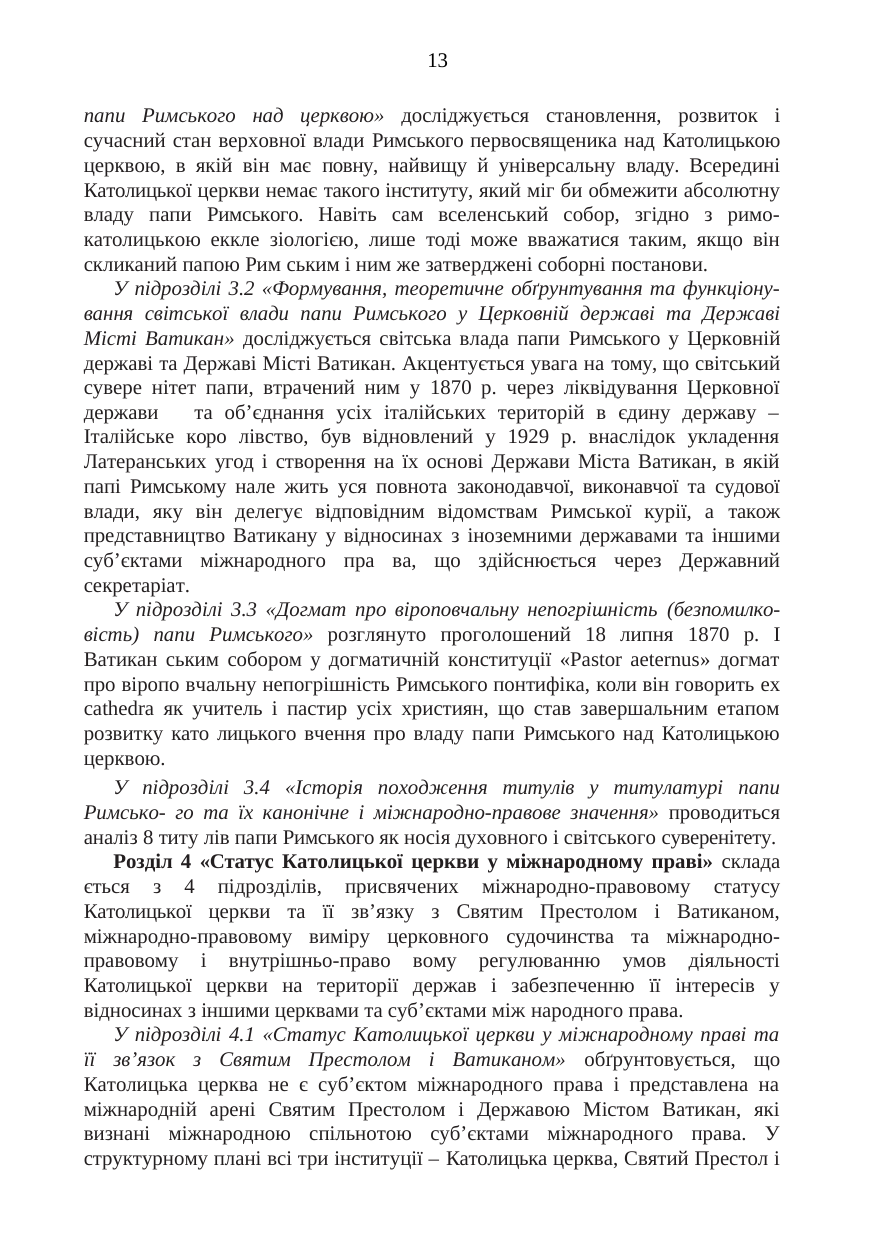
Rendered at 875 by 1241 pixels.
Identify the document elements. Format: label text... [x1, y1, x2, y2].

text У підрозділі 3.4 «Історія походження титулів у титулатурі папи Римсько- го та їх канонічне і міжнародно-правове значення» проводиться аналіз 8 титу­ лів папи Римського як носія духовного і світського суверенітету. [83, 775, 780, 849]
text У підрозділі 3.3 «Догмат про віроповчальну непогрішність (безпомилко- вість) папи Римського» розглянуто проголошений 18 липня 1870 р. І Ватикан­ ським собором у догматичній конституції «Pastor aeternus» догмат про віропо­ вчальну непогрішність Римського понтифіка, коли він говорить ex cathedra як учитель і пастир усіх християн, що став завершальним етапом розвитку като­ лицького вчення про владу папи Римського над Католицькою церквою. [83, 597, 780, 769]
text Розділ 4 «Статус Католицької церкви у міжнародному праві» склада­ ється з 4 підрозділів, присвячених міжнародно-правовому статусу Католицької церкви та її зв’язку з Святим Престолом і Ватиканом, міжнародно-правовому виміру церковного судочинства та міжнародно-правовому і внутрішньо-право­ вому регулюванню умов діяльності Католицької церкви на території держав і забезпеченню її інтересів у відносинах з іншими церквами та суб’єктами між­ народного права. [83, 849, 780, 1022]
text У підрозділі 3.2 «Формування, теоретичне обґрунтування та функціону- вання світської влади папи Римського у Церковній державі та Державі Місті Ватикан» досліджується світська влада папи Римського у Церковній державі та Державі Місті Ватикан. Акцентується увага на тому, що світський сувере­ нітет папи, втрачений ним у 1870 р. через ліквідування Церковної держави та об’єднання усіх італійських територій в єдину державу – Італійське коро­ лівство, був відновлений у 1929 р. внаслідок укладення Латеранських угод і створення на їх основі Держави Міста Ватикан, в якій папі Римському нале­ жить уся повнота законодавчої, виконавчої та судової влади, яку він делегує відповідним відомствам Римської курії, а також представництво Ватикану у відносинах з іноземними державами та іншими суб’єктами міжнародного пра­ ва, що здійснюється через Державний секретаріат. [83, 276, 780, 597]
